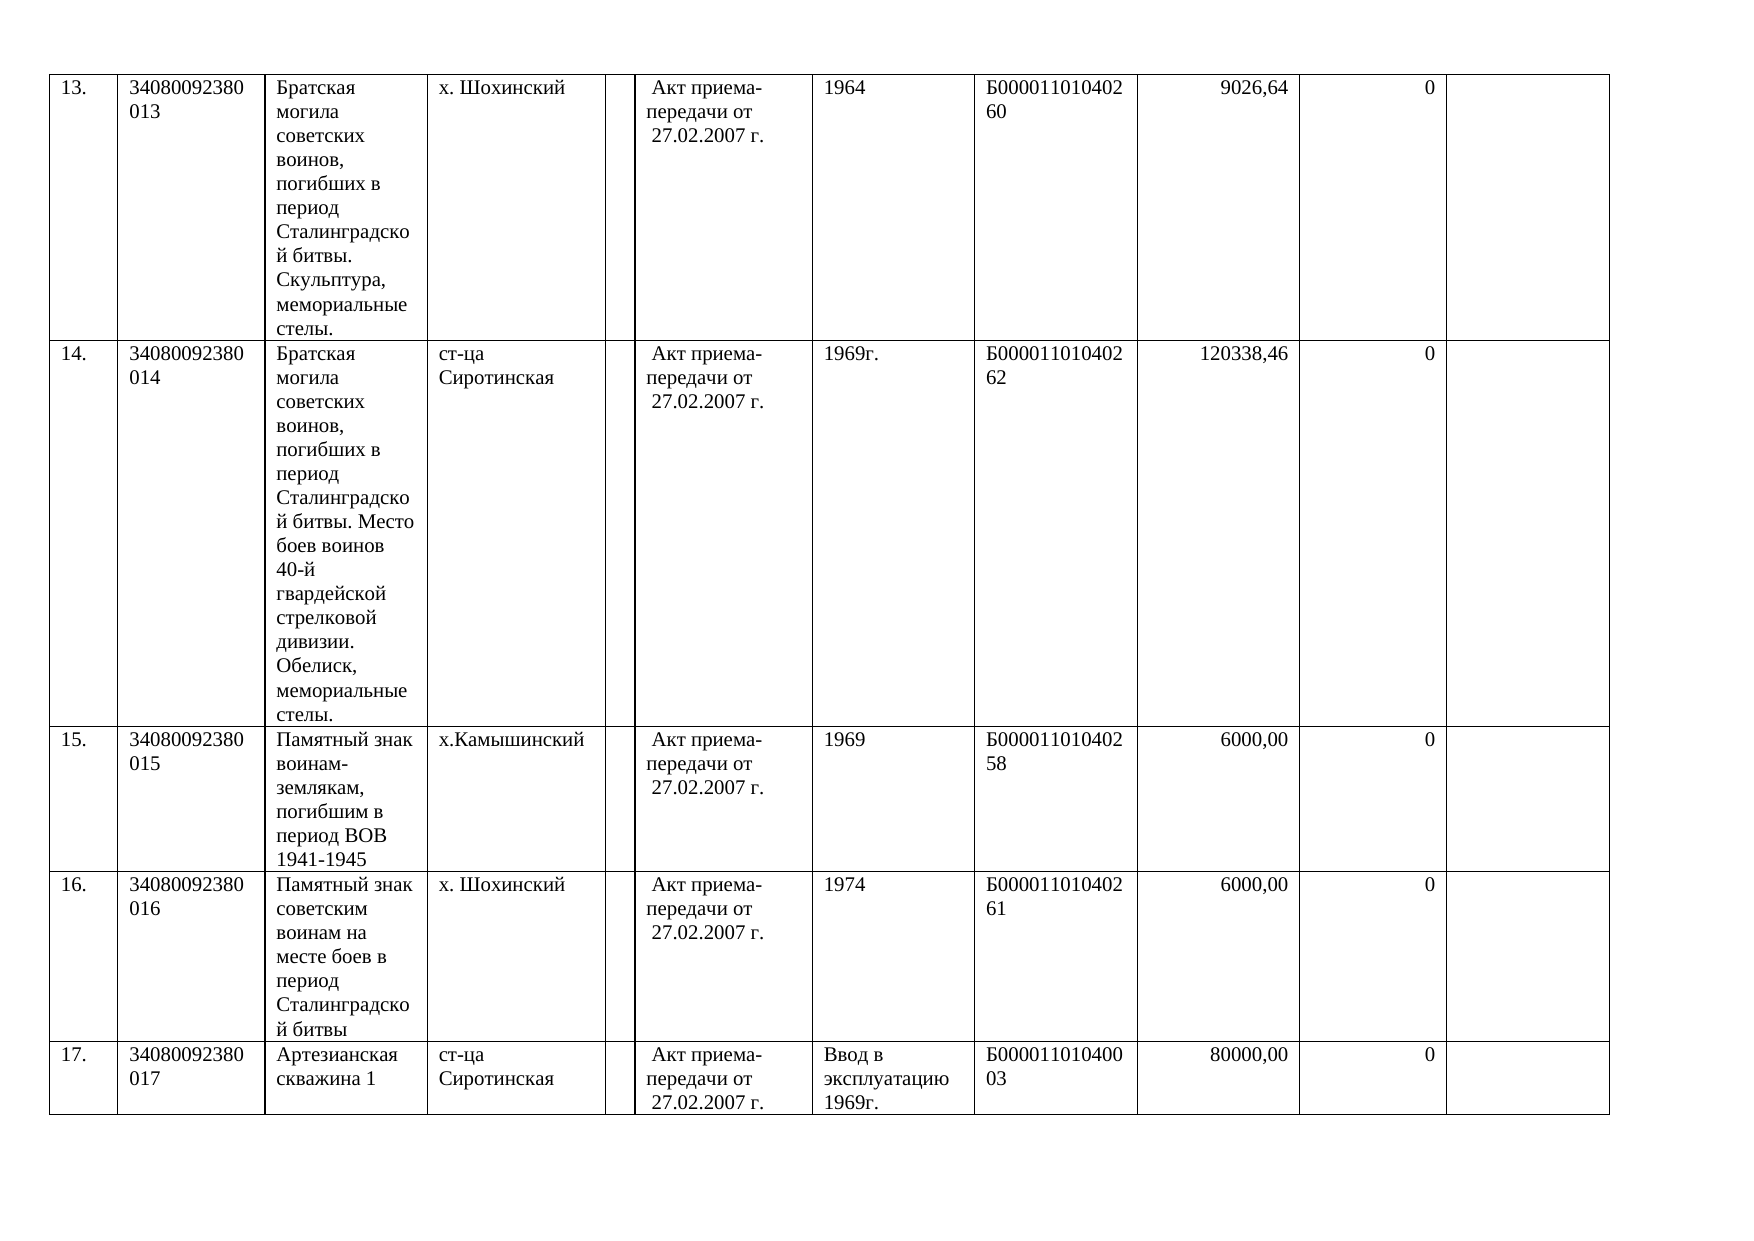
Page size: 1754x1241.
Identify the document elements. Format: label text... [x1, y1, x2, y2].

table_cell 80000,00 [1138, 1042, 1299, 1114]
table_cell Акт приема-передачи от 27.02.2007 г. [636, 872, 812, 1041]
table_cell Памятный знак советским воинам на месте боев в период Сталинградской битвы [266, 872, 427, 1041]
table_cell Памятный знак воинам-землякам, погибшим в период ВОВ 1941-1945 [266, 727, 427, 871]
table_cell х.Камышинский [428, 727, 605, 871]
table_cell Ввод в эксплуатацию 1969г. [813, 1042, 974, 1114]
table_cell ст-ца Сиротинская [428, 341, 605, 726]
table_cell 34080092380013 [118, 75, 264, 339]
table_cell 14. [50, 341, 117, 726]
table_cell 34080092380014 [118, 341, 264, 726]
table_cell Б00001101040003 [975, 1042, 1137, 1114]
table_cell Артезианская скважина 1 [266, 1042, 427, 1114]
table_cell [1447, 341, 1609, 726]
table_cell [606, 727, 634, 871]
table_cell 9026,64 [1138, 75, 1299, 339]
table_cell [1447, 75, 1609, 339]
table_cell [1447, 872, 1609, 1041]
table_cell Акт приема-передачи от 27.02.2007 г. [636, 727, 812, 871]
table_cell [606, 341, 634, 726]
table_cell Б00001101040260 [975, 75, 1137, 339]
table_cell х. Шохинский [428, 872, 605, 1041]
table_cell 1964 [813, 75, 974, 339]
table_cell ст-ца Сиротинская [428, 1042, 605, 1114]
table_cell 1974 [813, 872, 974, 1041]
table_cell 13. [50, 75, 117, 339]
table_cell Б00001101040262 [975, 341, 1137, 726]
table_cell Б00001101040261 [975, 872, 1137, 1041]
table_cell 0 [1300, 872, 1446, 1041]
table_cell 0 [1300, 1042, 1446, 1114]
table_cell 15. [50, 727, 117, 871]
table_cell 0 [1300, 75, 1446, 339]
table_cell [1447, 727, 1609, 871]
table_cell 34080092380016 [118, 872, 264, 1041]
table_cell 120338,46 [1138, 341, 1299, 726]
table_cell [636, 75, 812, 339]
table_cell 6000,00 [1138, 727, 1299, 871]
table_cell 34080092380015 [118, 727, 264, 871]
table_cell Б00001101040258 [975, 727, 1137, 871]
table_cell [606, 75, 634, 339]
table_cell Братская могила советских воинов, погибших в период Сталинградской битвы. Скульптура, мемориальные стелы. [266, 75, 427, 339]
table_cell [1447, 1042, 1609, 1114]
table_cell 0 [1300, 341, 1446, 726]
table_cell [606, 1042, 634, 1114]
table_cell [636, 1042, 812, 1114]
table_cell 17. [50, 1042, 117, 1114]
table_cell Акт приема-передачи от 27.02.2007 г. [636, 341, 812, 726]
table_cell Братская могила советских воинов, погибших в период Сталинградской битвы. Место боев воинов 40-й гвардейской стрелковой дивизии. Обелиск, мемориальные стелы. [266, 341, 427, 726]
table_cell 6000,00 [1138, 872, 1299, 1041]
table_cell 0 [1300, 727, 1446, 871]
table_cell [606, 872, 634, 1041]
table_cell 16. [50, 872, 117, 1041]
table_cell 1969г. [813, 341, 974, 726]
table_cell 34080092380017 [118, 1042, 264, 1114]
table_cell 1969 [813, 727, 974, 871]
table_cell х. Шохинский [428, 75, 605, 339]
